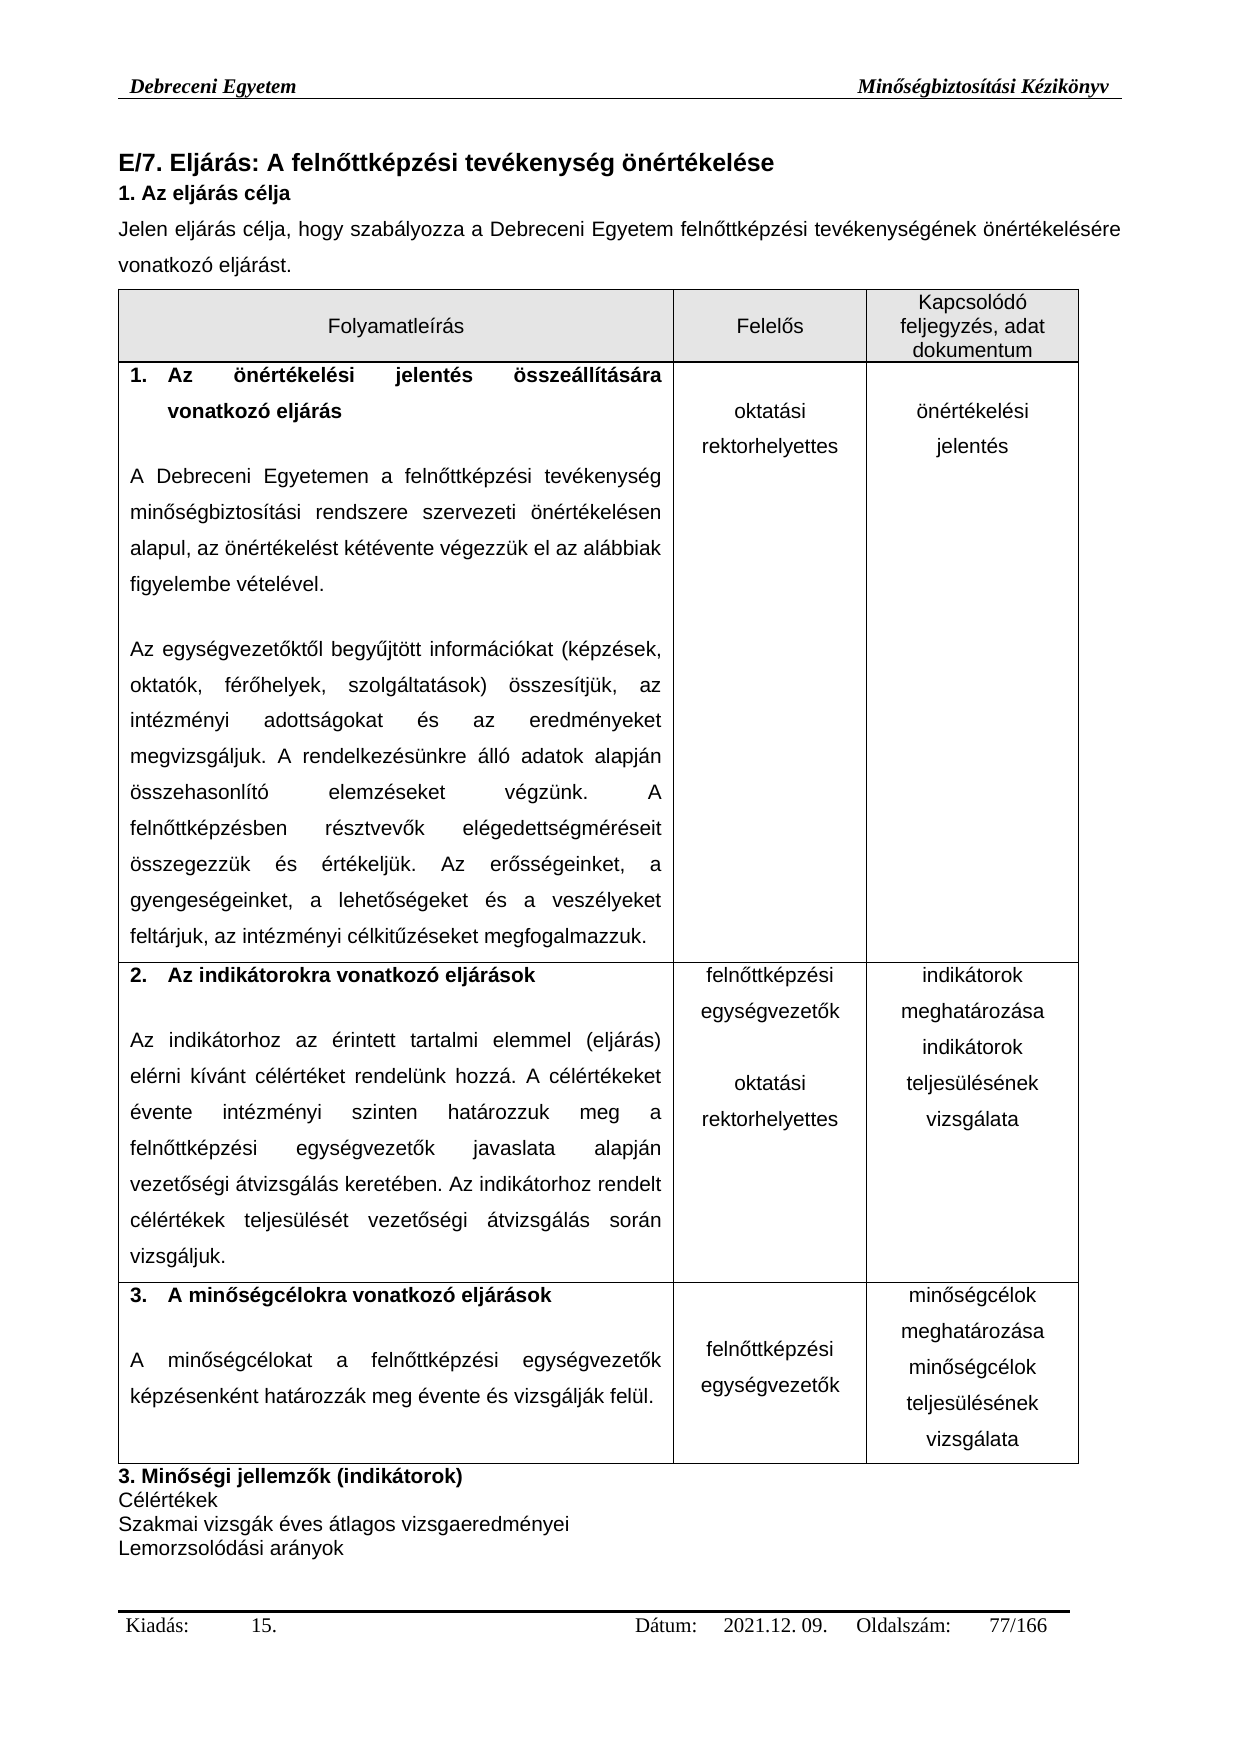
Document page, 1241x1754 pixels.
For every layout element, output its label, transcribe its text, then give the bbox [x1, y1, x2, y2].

text 1. Az eljárás célja [118, 181, 1122, 205]
table_header Folyamatleírás [119, 290, 673, 361]
table_cell felnőttképzési egységvezetők oktatási rektorhelyettes [674, 963, 866, 1282]
text 3. Minőségi jellemzők (indikátorok) [118, 1464, 1122, 1488]
table_cell oktatási rektorhelyettes [674, 363, 866, 962]
text Célértékek [118, 1488, 1122, 1512]
text E/7. Eljárás: A felnőttképzési tevékenység önértékelése [118, 148, 1122, 176]
text Szakmai vizsgák éves átlagos vizsgaeredményei [118, 1512, 1122, 1536]
table_header Felelős [674, 290, 866, 361]
table_cell A minőségcélokra vonatkozó eljárások A minőségcélokat a felnőttképzési egységvezetők képzésenként határozzák meg évente és vizsgálják felül. [119, 1283, 673, 1463]
text Jelen eljárás célja, hogy szabályozza a Debreceni Egyetem felnőttképzési tevékenységének önértékelésére vonatkozó eljárást. [118, 217, 1122, 277]
table_cell Az indikátorokra vonatkozó eljárások Az indikátorhoz az érintett tartalmi elemmel (eljárás) elérni kívánt célértéket rendelünk hozzá. A célértékeket évente intézményi szinten határozzuk meg a felnőttképzési egységvezetők javaslata alapján vezetőségi átvizsgálás keretében. Az indikátorhoz rendelt célértékek teljesülését vezetőségi átvizsgálás során vizsgáljuk. [119, 963, 673, 1282]
table_cell felnőttképzési egységvezetők [674, 1283, 866, 1463]
table_cell Az önértékelési jelentés összeállítására vonatkozó eljárás A Debreceni Egyetemen a felnőttképzési tevékenység minőségbiztosítási rendszere szervezeti önértékelésen alapul, az önértékelést kétévente végezzük el az alábbiak figyelembe vételével. Az egységvezetőktől begyűjtött információkat (képzések, oktatók, férőhelyek, szolgáltatások) összesítjük, az intézményi adottságokat és az eredményeket megvizsgáljuk. A rendelkezésünkre álló adatok alapján összehasonlító elemzéseket végzünk. A felnőttképzésben résztvevők elégedettségméréseit összegezzük és értékeljük. Az erősségeinket, a gyengeségeinket, a lehetőségeket és a veszélyeket feltárjuk, az intézményi célkitűzéseket megfogalmazzuk. [119, 363, 673, 962]
table_header Kapcsolódó feljegyzés, adat dokumentum [867, 290, 1078, 361]
table_cell minőségcélok meghatározása minőségcélok teljesülésének vizsgálata [867, 1283, 1078, 1463]
table_cell önértékelési jelentés [867, 363, 1078, 962]
text Lemorzsolódási arányok [118, 1536, 1122, 1560]
table_cell indikátorok meghatározása indikátorok teljesülésének vizsgálata [867, 963, 1078, 1282]
